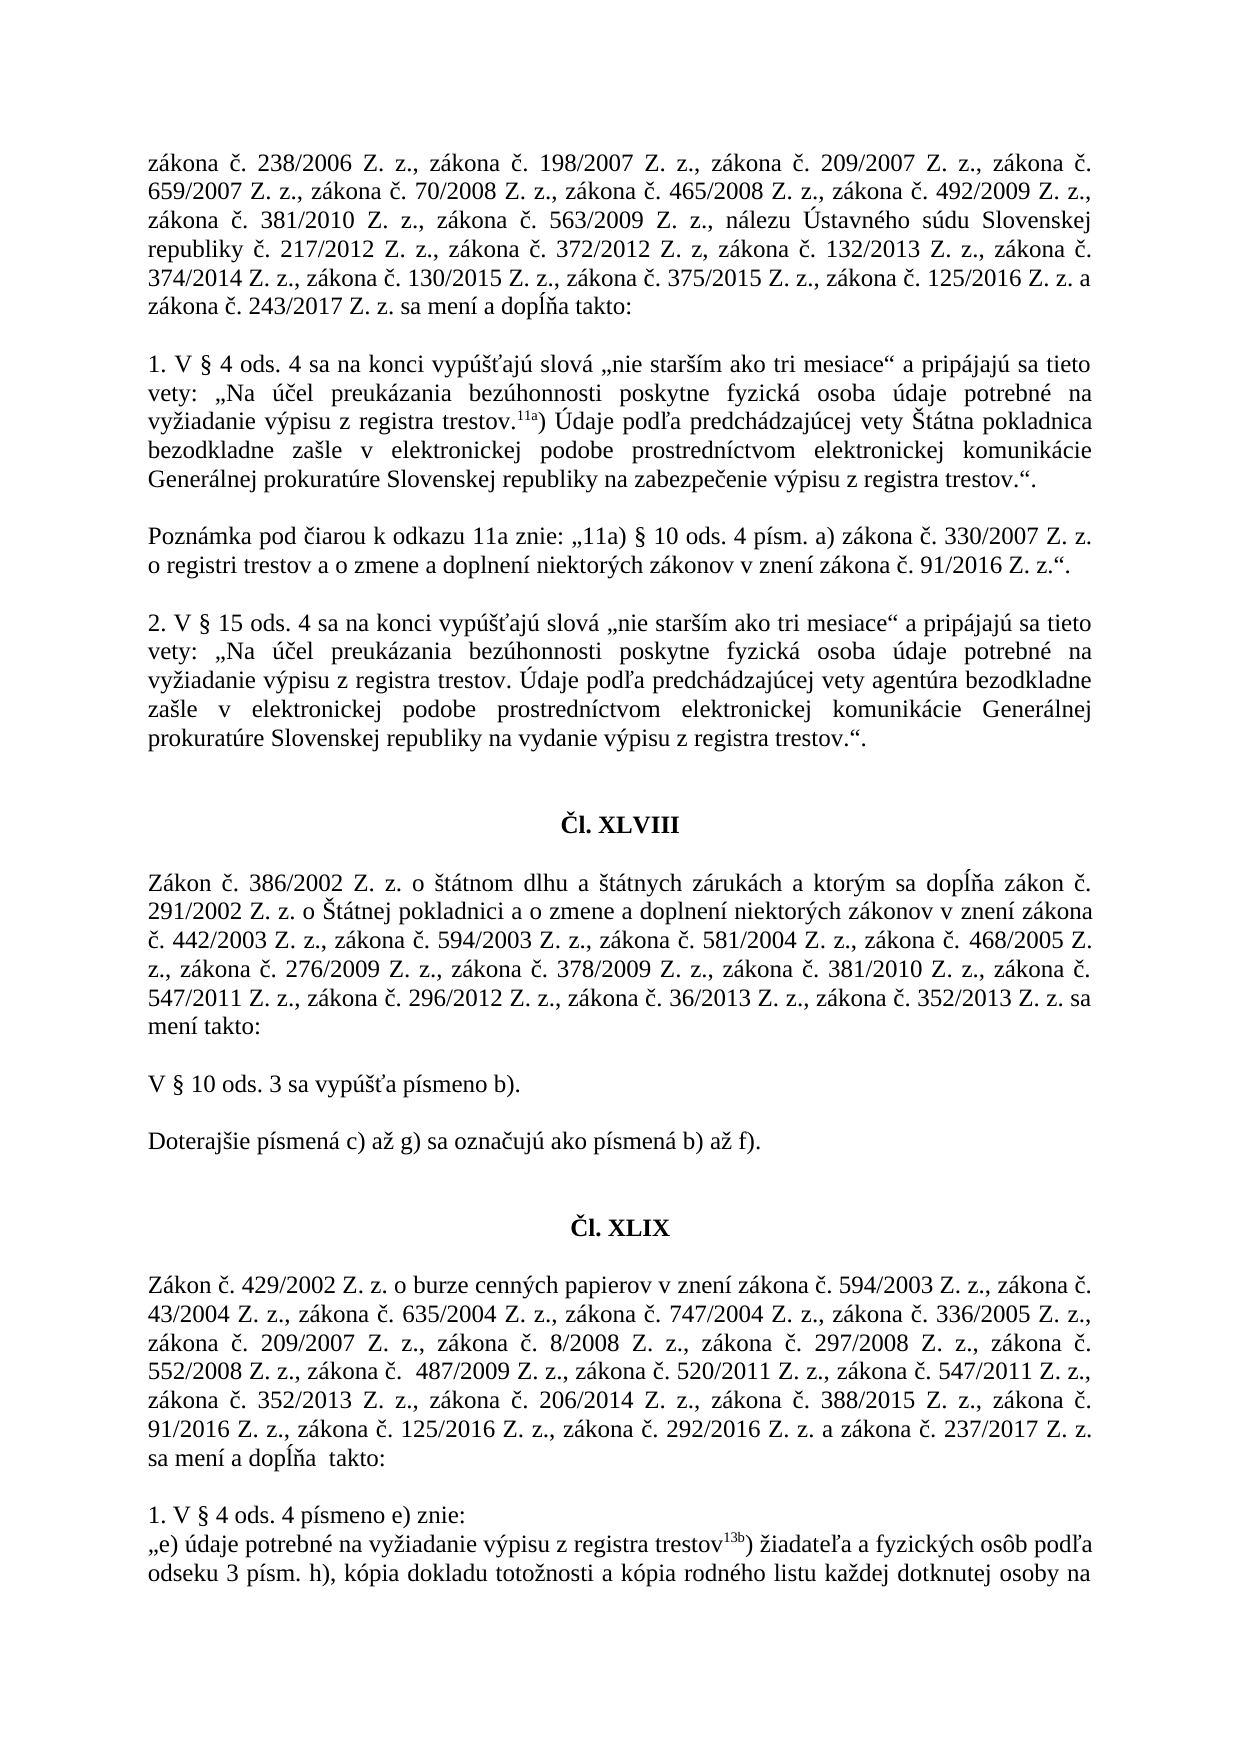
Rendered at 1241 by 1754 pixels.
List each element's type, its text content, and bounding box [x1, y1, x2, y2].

text Poznámka pod čiarou k odkazu 11a znie: „11a) § 10 ods. 4 písm. a) zákona č. 330/2007 Z. z. o registri trestov a o zmene a doplnení niektorých zákonov v znení zákona č. 91/2016 Z. z.“. [148, 521, 1093, 579]
text Zákon č. 386/2002 Z. z. o štátnom dlhu a štátnych zárukách a ktorým sa dopĺňa zákon č. 291/2002 Z. z. o Štátnej pokladnici a o zmene a doplnení niektorých zákonov v znení zákona č. 442/2003 Z. z., zákona č. 594/2003 Z. z., zákona č. 581/2004 Z. z., zákona č. 468/2005 Z. z., zákona č. 276/2009 Z. z., zákona č. 378/2009 Z. z., zákona č. 381/2010 Z. z., zákona č. 547/2011 Z. z., zákona č. 296/2012 Z. z., zákona č. 36/2013 Z. z., zákona č. 352/2013 Z. z. sa mení takto: [148, 868, 1093, 1040]
text Zákon č. 429/2002 Z. z. o burze cenných papierov v znení zákona č. 594/2003 Z. z., zákona č. 43/2004 Z. z., zákona č. 635/2004 Z. z., zákona č. 747/2004 Z. z., zákona č. 336/2005 Z. z., zákona č. 209/2007 Z. z., zákona č. 8/2008 Z. z., zákona č. 297/2008 Z. z., zákona č. 552/2008 Z. z., zákona č. 487/2009 Z. z., zákona č. 520/2011 Z. z., zákona č. 547/2011 Z. z., zákona č. 352/2013 Z. z., zákona č. 206/2014 Z. z., zákona č. 388/2015 Z. z., zákona č. 91/2016 Z. z., zákona č. 125/2016 Z. z., zákona č. 292/2016 Z. z. a zákona č. 237/2017 Z. z. sa mení a dopĺňa takto: [148, 1270, 1093, 1471]
text Čl. XLIX [148, 1213, 1093, 1241]
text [148, 148, 1093, 320]
text 2. V § 15 ods. 4 sa na konci vypúšťajú slová „nie starším ako tri mesiace“ a pripájajú sa tieto vety: „Na účel preukázania bezúhonnosti poskytne fyzická osoba údaje potrebné na vyžiadanie výpisu z registra trestov. Údaje podľa predchádzajúcej vety agentúra bezodkladne zašle v elektronickej podobe prostredníctvom elektronickej komunikácie Generálnej prokuratúre Slovenskej republiky na vydanie výpisu z registra trestov.“. [148, 608, 1093, 751]
text Doterajšie písmená c) až g) sa označujú ako písmená b) až f). [148, 1126, 1093, 1155]
text 1. V § 4 ods. 4 sa na konci vypúšťajú slová „nie starším ako tri mesiace“ a pripájajú sa tieto vety: „Na účel preukázania bezúhonnosti poskytne fyzická osoba údaje potrebné na vyžiadanie výpisu z registra trestov.11a) Údaje podľa predchádzajúcej vety Štátna pokladnica bezodkladne zašle v elektronickej podobe prostredníctvom elektronickej komunikácie Generálnej prokuratúre Slovenskej republiky na zabezpečenie výpisu z registra trestov.“. [148, 349, 1093, 493]
text Čl. XLVIII [148, 810, 1093, 839]
text V § 10 ods. 3 sa vypúšťa písmeno b). [148, 1069, 1093, 1098]
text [148, 1529, 1093, 1586]
text 1. V § 4 ods. 4 písmeno e) znie: [148, 1500, 1093, 1529]
